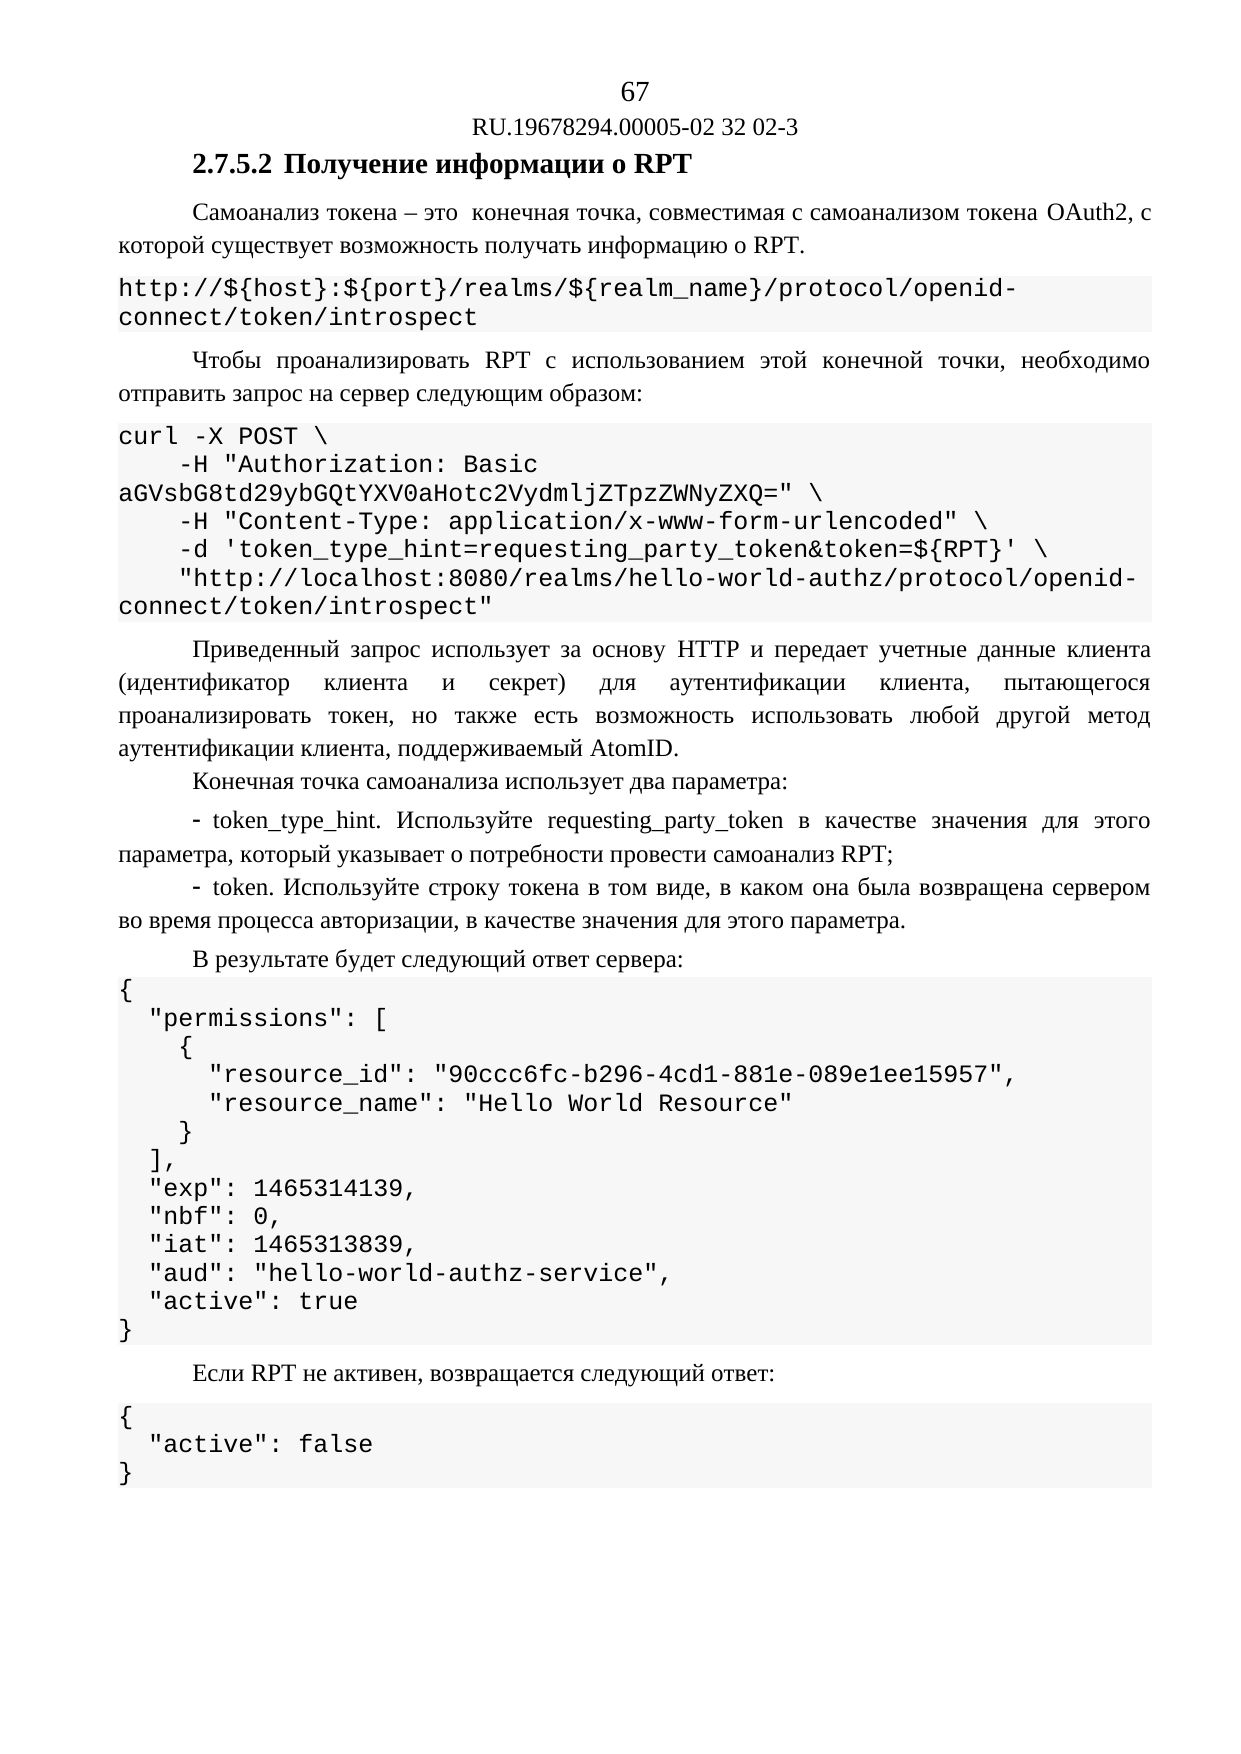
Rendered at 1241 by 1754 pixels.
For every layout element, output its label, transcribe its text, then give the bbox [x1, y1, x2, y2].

text В результате будет следующий ответ сервера: [118, 944, 1152, 973]
text "resource_id": "90ccc6fc-b296-4cd1-881e-089e1ee15957", [118, 1062, 1152, 1090]
list token. Используйте строку токена в том виде, в каком она была возвращена сервером во время процесса авторизации, в качестве значения для этого параметра. [118, 872, 1152, 933]
text } [118, 1317, 1152, 1345]
text Если RPT не активен, возвращается следующий ответ: [118, 1358, 1152, 1387]
text "permissions": [ [118, 1005, 1152, 1034]
text "http://localhost:8080/realms/hello-world-authz/protocol/openid-connect/token/introspect" [118, 565, 1152, 622]
text } [118, 1119, 1152, 1147]
text Чтобы проанализировать RPT с использованием этой конечной точки, необходимо отправить запрос на сервер следующим образом: [118, 345, 1152, 407]
text "nbf": 0, [118, 1204, 1152, 1232]
text } [118, 1460, 1152, 1488]
text "active": false [118, 1432, 1152, 1460]
list token_type_hint. Используйте requesting_party_token в качестве значения для этого параметра, который указывает о потребности провести самоанализ RPT; [118, 806, 1152, 867]
text "aud": "hello-world-authz-service", [118, 1260, 1152, 1289]
text { [118, 977, 1152, 1005]
text http://${host}:${port}/realms/${realm_name}/protocol/openid-connect/token/introspect [118, 276, 1152, 332]
text "exp": 1465314139, [118, 1175, 1152, 1204]
text Самоанализ токена – это конечная точка, совместимая с самоанализом токена OAuth2, с которой существует возможность получать информацию о RPT. [118, 197, 1152, 259]
text { [118, 1034, 1152, 1062]
text -H "Content-Type: application/x-www-form-urlencoded" \ [118, 508, 1152, 537]
text Приведенный запрос использует за основу HTTP и передает учетные данные клиента (идентификатор клиента и секрет) для аутентификации клиента, пытающегося проанализировать токен, но также есть возможность использовать любой другой метод аутентификации клиента, поддерживаемый AtomID. [118, 634, 1152, 762]
text "iat": 1465313839, [118, 1232, 1152, 1260]
text { [118, 1403, 1152, 1432]
text "active": true [118, 1289, 1152, 1317]
text Конечная точка самоанализа использует два параметра: [118, 766, 1152, 795]
text curl -X POST \ [118, 423, 1152, 452]
text -H "Authorization: Basic aGVsbG8td29ybGQtYXV0aHotc2VydmljZTpzZWNyZXQ=" \ [118, 452, 1152, 508]
text "resource_name": "Hello World Resource" [118, 1090, 1152, 1119]
text Получение информации о RPT [118, 146, 1152, 180]
text -d 'token_type_hint=requesting_party_token&token=${RPT}' \ [118, 537, 1152, 565]
text ], [118, 1147, 1152, 1175]
